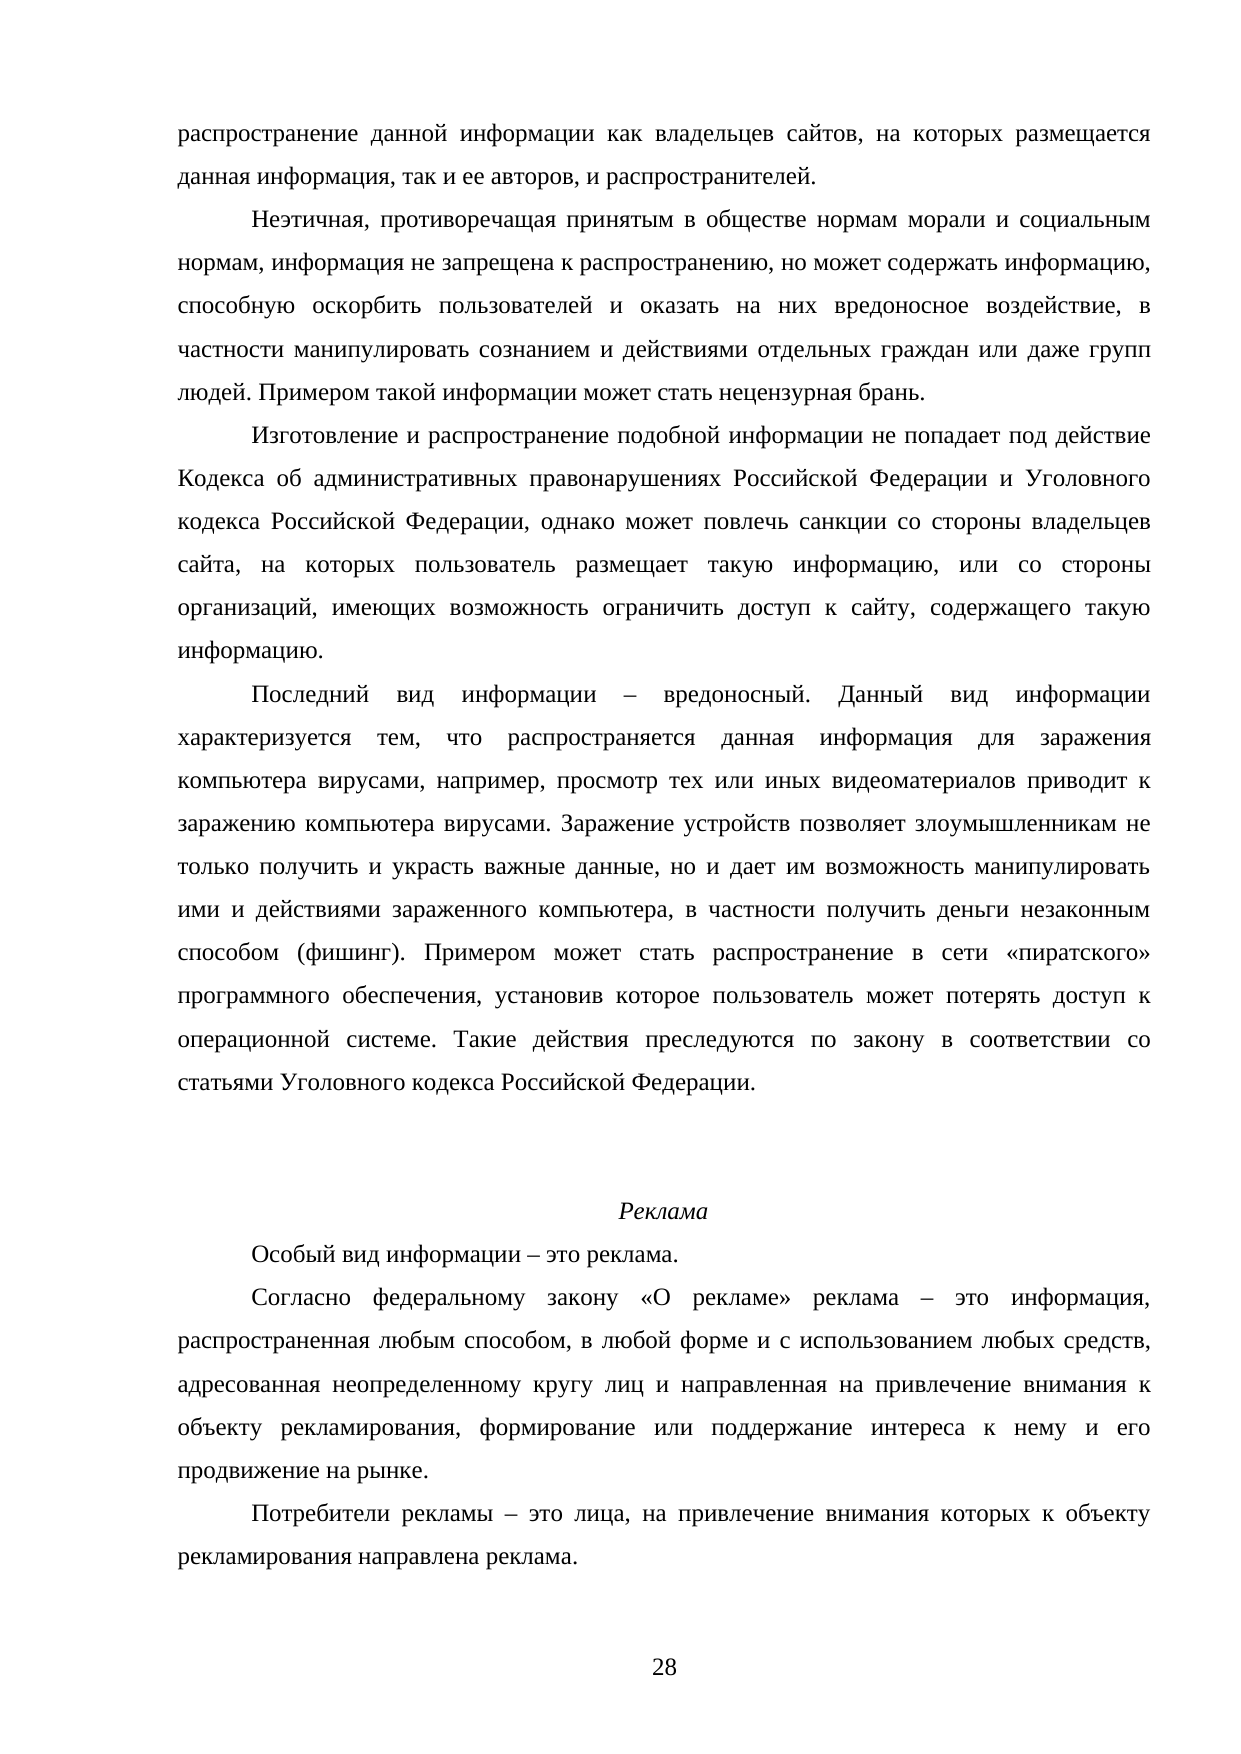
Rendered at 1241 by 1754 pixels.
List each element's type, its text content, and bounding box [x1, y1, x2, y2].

text Неэтичная, противоречащая принятым в обществе нормам морали и социальным нормам, информация не запрещена к распространению, но может содержать информацию, способную оскорбить пользователей и оказать на них вредоносное воздействие, в частности манипулировать сознанием и действиями отдельных граждан или даже групп людей. Примером такой информации может стать нецензурная брань. [177, 204, 1152, 406]
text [177, 118, 1152, 190]
text Реклама [177, 1196, 1152, 1225]
text Согласно федеральному закону «О рекламе» реклама – это информация, распространенная любым способом, в любой форме и с использованием любых средств, адресованная неопределенному кругу лиц и направленная на привлечение внимания к объекту рекламирования, формирование или поддержание интереса к нему и его продвижение на рынке. [177, 1282, 1152, 1484]
text Особый вид информации – это реклама. [177, 1239, 1152, 1268]
text Изготовление и распространение подобной информации не попадает под действие Кодекса об административных правонарушениях Российской Федерации и Уголовного кодекса Российской Федерации, однако может повлечь санкции со стороны владельцев сайта, на которых пользователь размещает такую информацию, или со стороны организаций, имеющих возможность ограничить доступ к сайту, содержащего такую информацию. [177, 420, 1152, 664]
text Последний вид информации – вредоносный. Данный вид информации характеризуется тем, что распространяется данная информация для заражения компьютера вирусами, например, просмотр тех или иных видеоматериалов приводит к заражению компьютера вирусами. Заражение устройств позволяет злоумышленникам не только получить и украсть важные данные, но и дает им возможность манипулировать ими и действиями зараженного компьютера, в частности получить деньги незаконным способом (фишинг). Примером может стать распространение в сети «пиратского» программного обеспечения, установив которое пользователь может потерять доступ к операционной системе. Такие действия преследуются по закону в соответствии со статьями Уголовного кодекса Российской Федерации. [177, 679, 1152, 1096]
text Потребители рекламы – это лица, на привлечение внимания которых к объекту рекламирования направлена реклама. [177, 1498, 1152, 1570]
